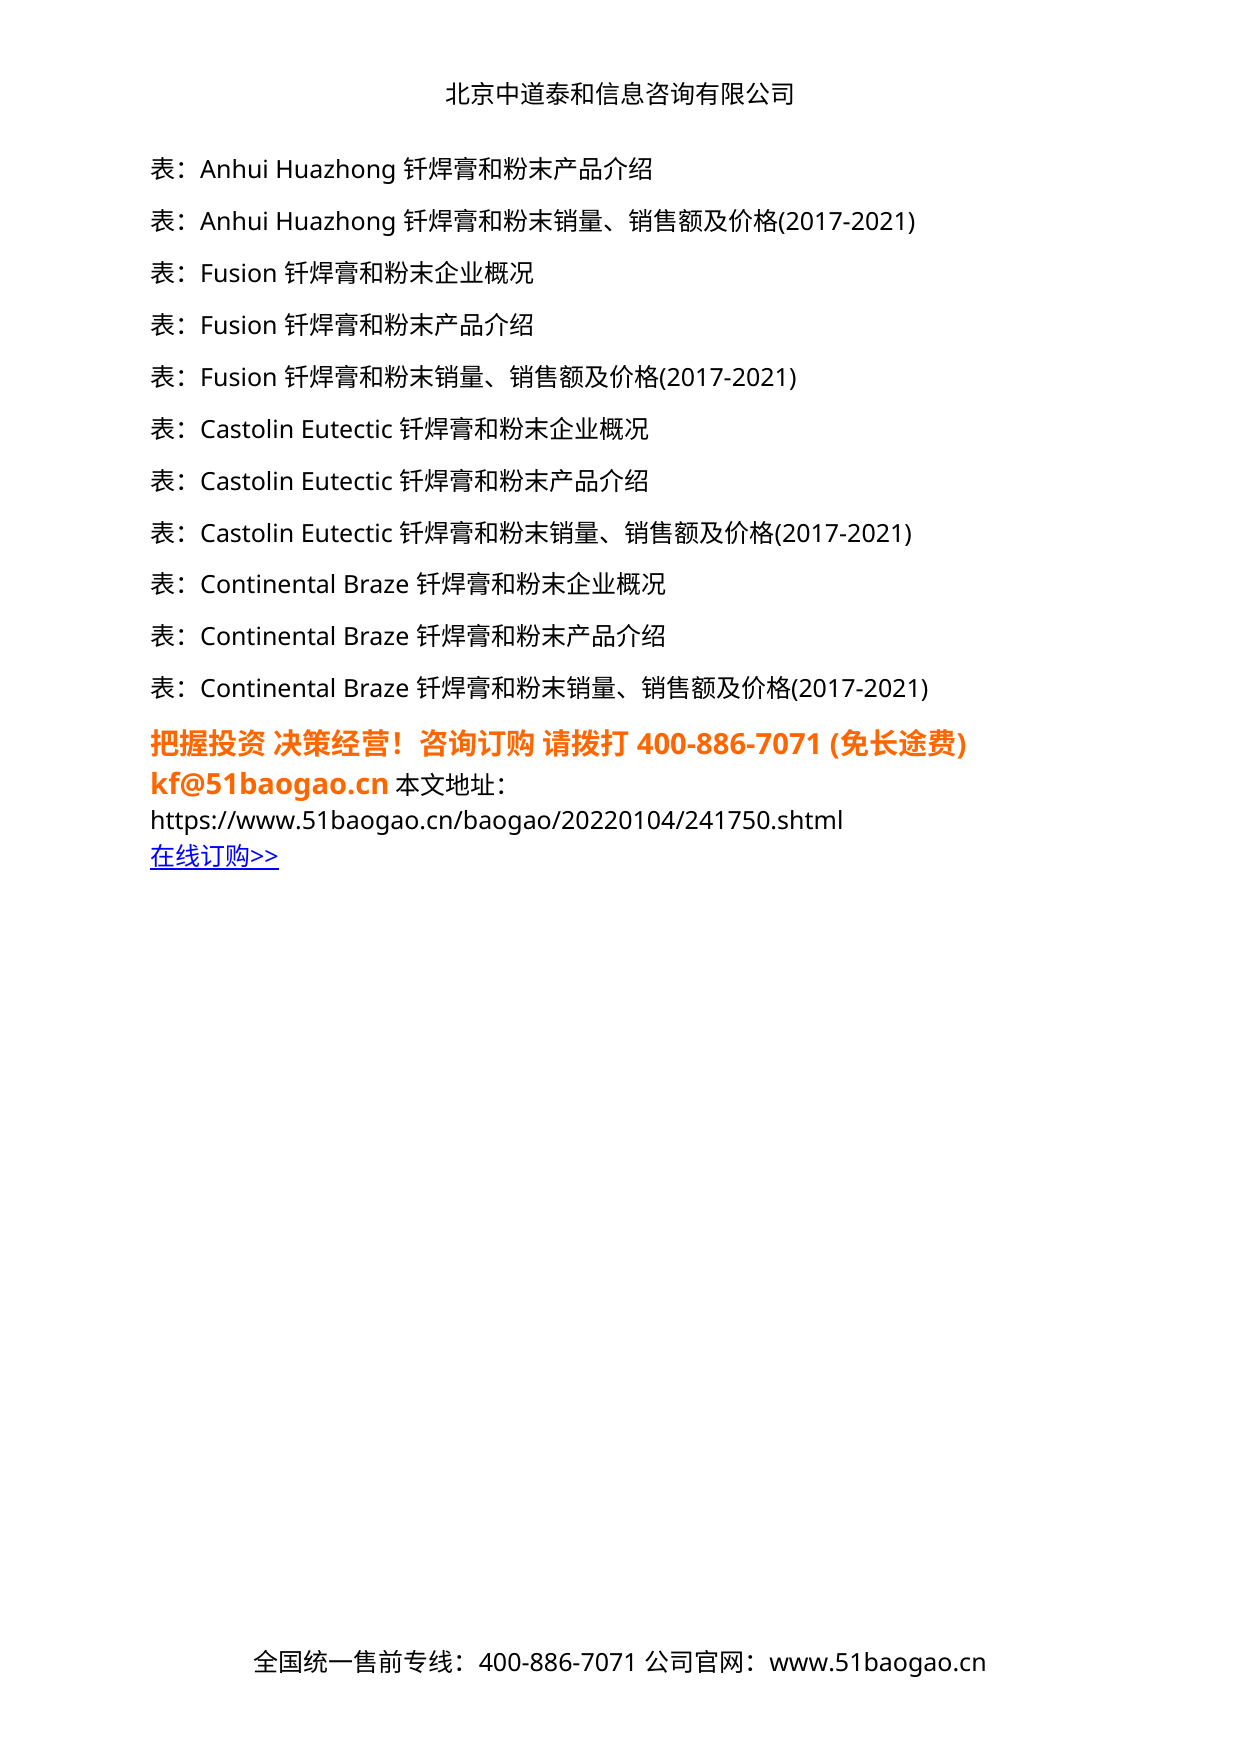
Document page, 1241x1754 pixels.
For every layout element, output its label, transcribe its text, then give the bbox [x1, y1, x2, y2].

text 表：Fusion 钎焊膏和粉末产品介绍 [150, 306, 1090, 342]
text 表：Continental Braze 钎焊膏和粉末产品介绍 [150, 617, 1090, 653]
text 表：Fusion 钎焊膏和粉末企业概况 [150, 254, 1090, 290]
text 表：Fusion 钎焊膏和粉末销量、销售额及价格(2017-2021) [150, 357, 1090, 394]
text 表：Continental Braze 钎焊膏和粉末企业概况 [150, 565, 1090, 601]
text 把握投资 决策经营！咨询订购 请拨打 400-886-7071 (免长途费) kf@51baogao.cn本文地址：https://www.51baogao.cn/baogao/20220104/241750.shtml [150, 721, 1090, 837]
text 表：Anhui Huazhong 钎焊膏和粉末产品介绍 [150, 150, 1090, 186]
text 表：Castolin Eutectic 钎焊膏和粉末销量、销售额及价格(2017-2021) [150, 513, 1090, 549]
text 表：Castolin Eutectic 钎焊膏和粉末企业概况 [150, 409, 1090, 446]
text 在线订购>> [150, 837, 1090, 873]
text 表：Anhui Huazhong 钎焊膏和粉末销量、销售额及价格(2017-2021) [150, 202, 1090, 238]
text 表：Continental Braze 钎焊膏和粉末销量、销售额及价格(2017-2021) [150, 669, 1090, 705]
text 表：Castolin Eutectic 钎焊膏和粉末产品介绍 [150, 461, 1090, 497]
